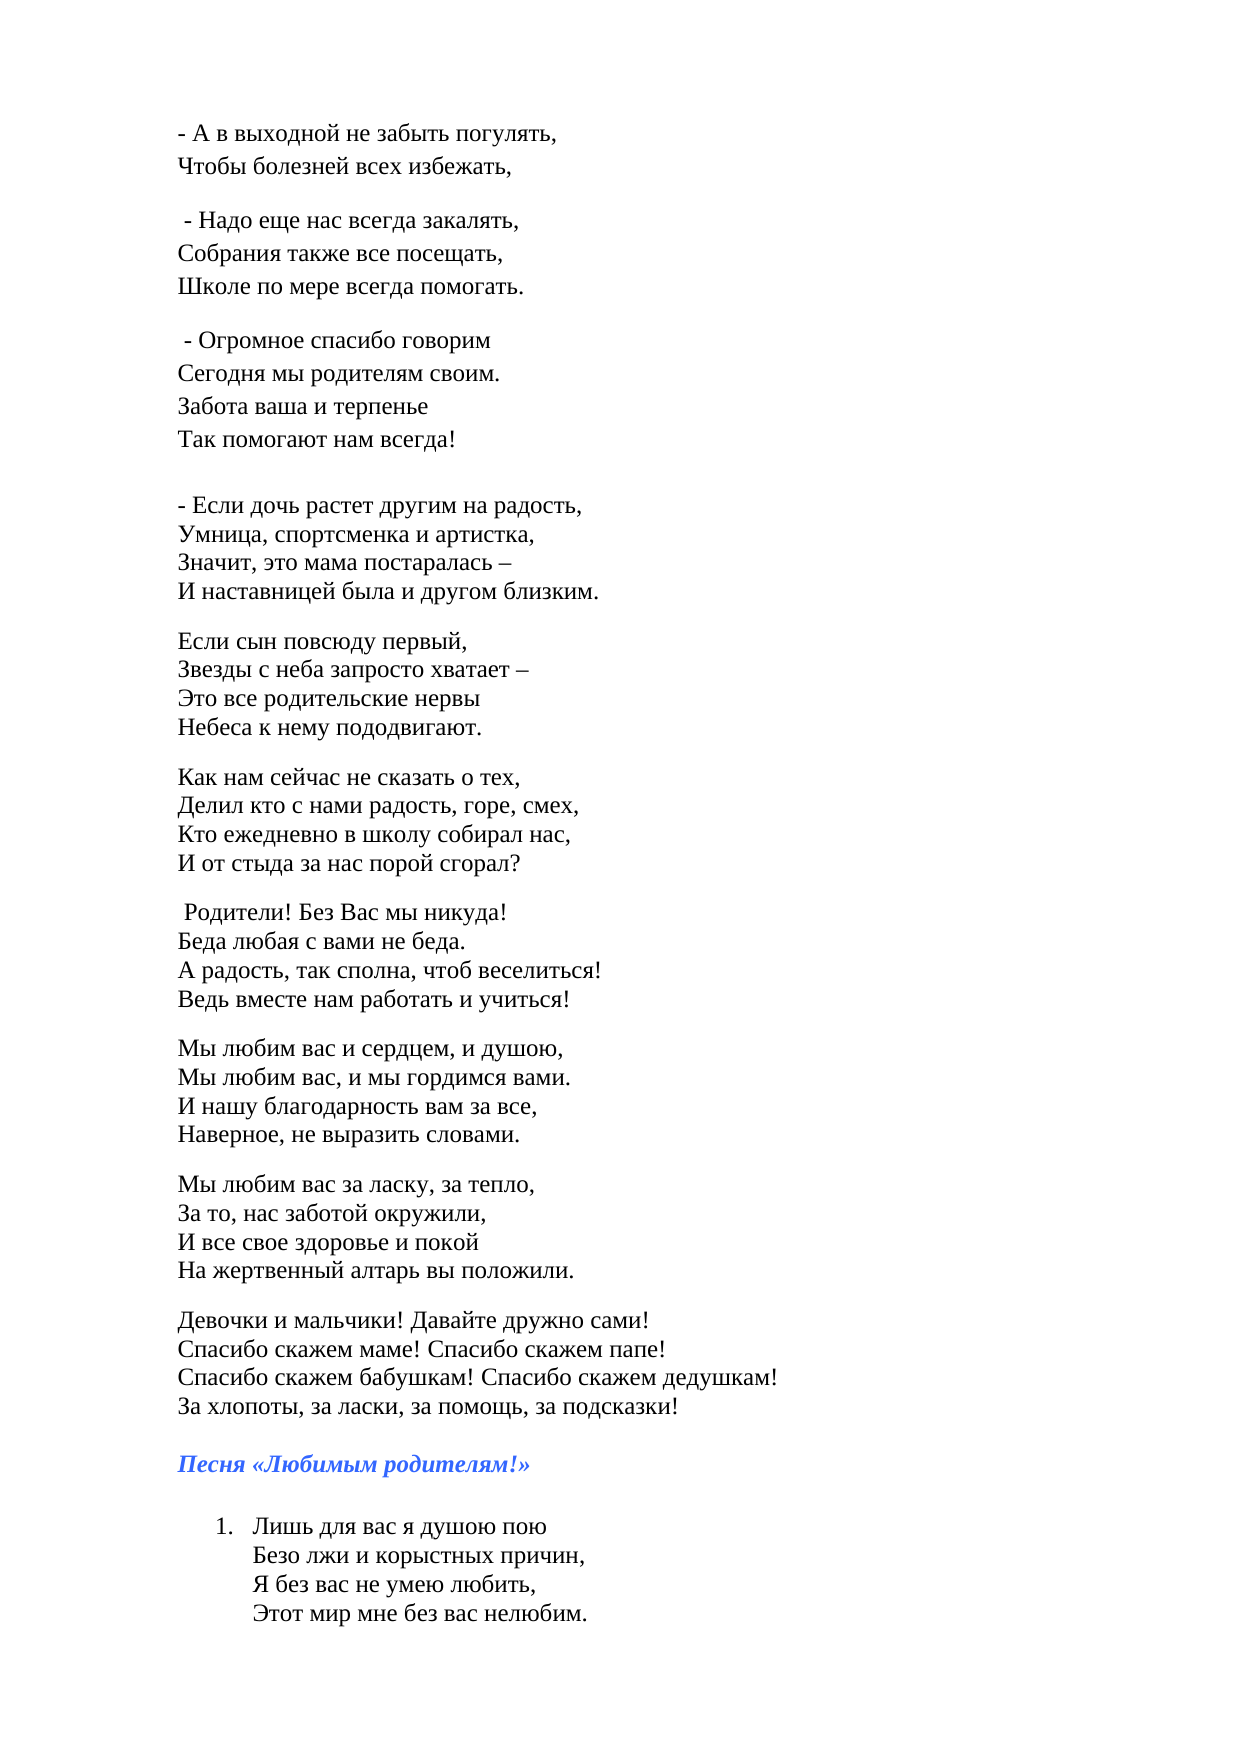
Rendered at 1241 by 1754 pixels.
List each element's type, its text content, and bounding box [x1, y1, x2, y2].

text Если сын повсюду первый, Звезды с неба запросто хватает – Это все родительские нервы Небеса к нему пододвигают. [177, 626, 1152, 741]
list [215, 1511, 1152, 1626]
text Мы любим вас за ласку, за тепло, За то, нас заботой окружили, И все свое здоровье и покой На жертвенный алтарь вы положили. [177, 1169, 1152, 1284]
text Сегодня мы родителям своим. [177, 358, 1152, 387]
text - А в выходной не забыть погулять, Чтобы болезней всех избежать, [177, 118, 1152, 180]
text Родители! Без Вас мы никуда! Беда любая с вами не беда. А радость, так сполна, чтоб веселиться! Ведь вместе нам работать и учиться! [177, 897, 1152, 1012]
text Песня «Любимым родителям!» [177, 1449, 1152, 1478]
text Забота ваша и терпенье [177, 391, 1152, 420]
text Мы любим вас и сердцем, и душою, Мы любим вас, и мы гордимся вами. И нашу благодарность вам за все, Наверное, не выразить словами. [177, 1033, 1152, 1148]
text - Надо еще нас всегда закалять, Собрания также все посещать, Школе по мере всегда помогать. [177, 205, 1152, 300]
text - Огромное спасибо говорим [177, 325, 1152, 354]
text - Если дочь растет другим на радость, Умница, спортсменка и артистка, Значит, это мама постаралась – И наставницей была и другом близким. [177, 490, 1152, 605]
text Так помогают нам всегда! [177, 424, 1152, 453]
text Девочки и мальчики! Давайте дружно сами! Спасибо скажем маме! Спасибо скажем папе! Спасибо скажем бабушкам! Спасибо скажем дедушкам! За хлопоты, за ласки, за помощь, за подсказки! [177, 1305, 1152, 1420]
text Как нам сейчас не сказать о тех, Делил кто с нами радость, горе, смех, Кто ежедневно в школу собирал нас, И от стыда за нас порой сгорал? [177, 762, 1152, 877]
